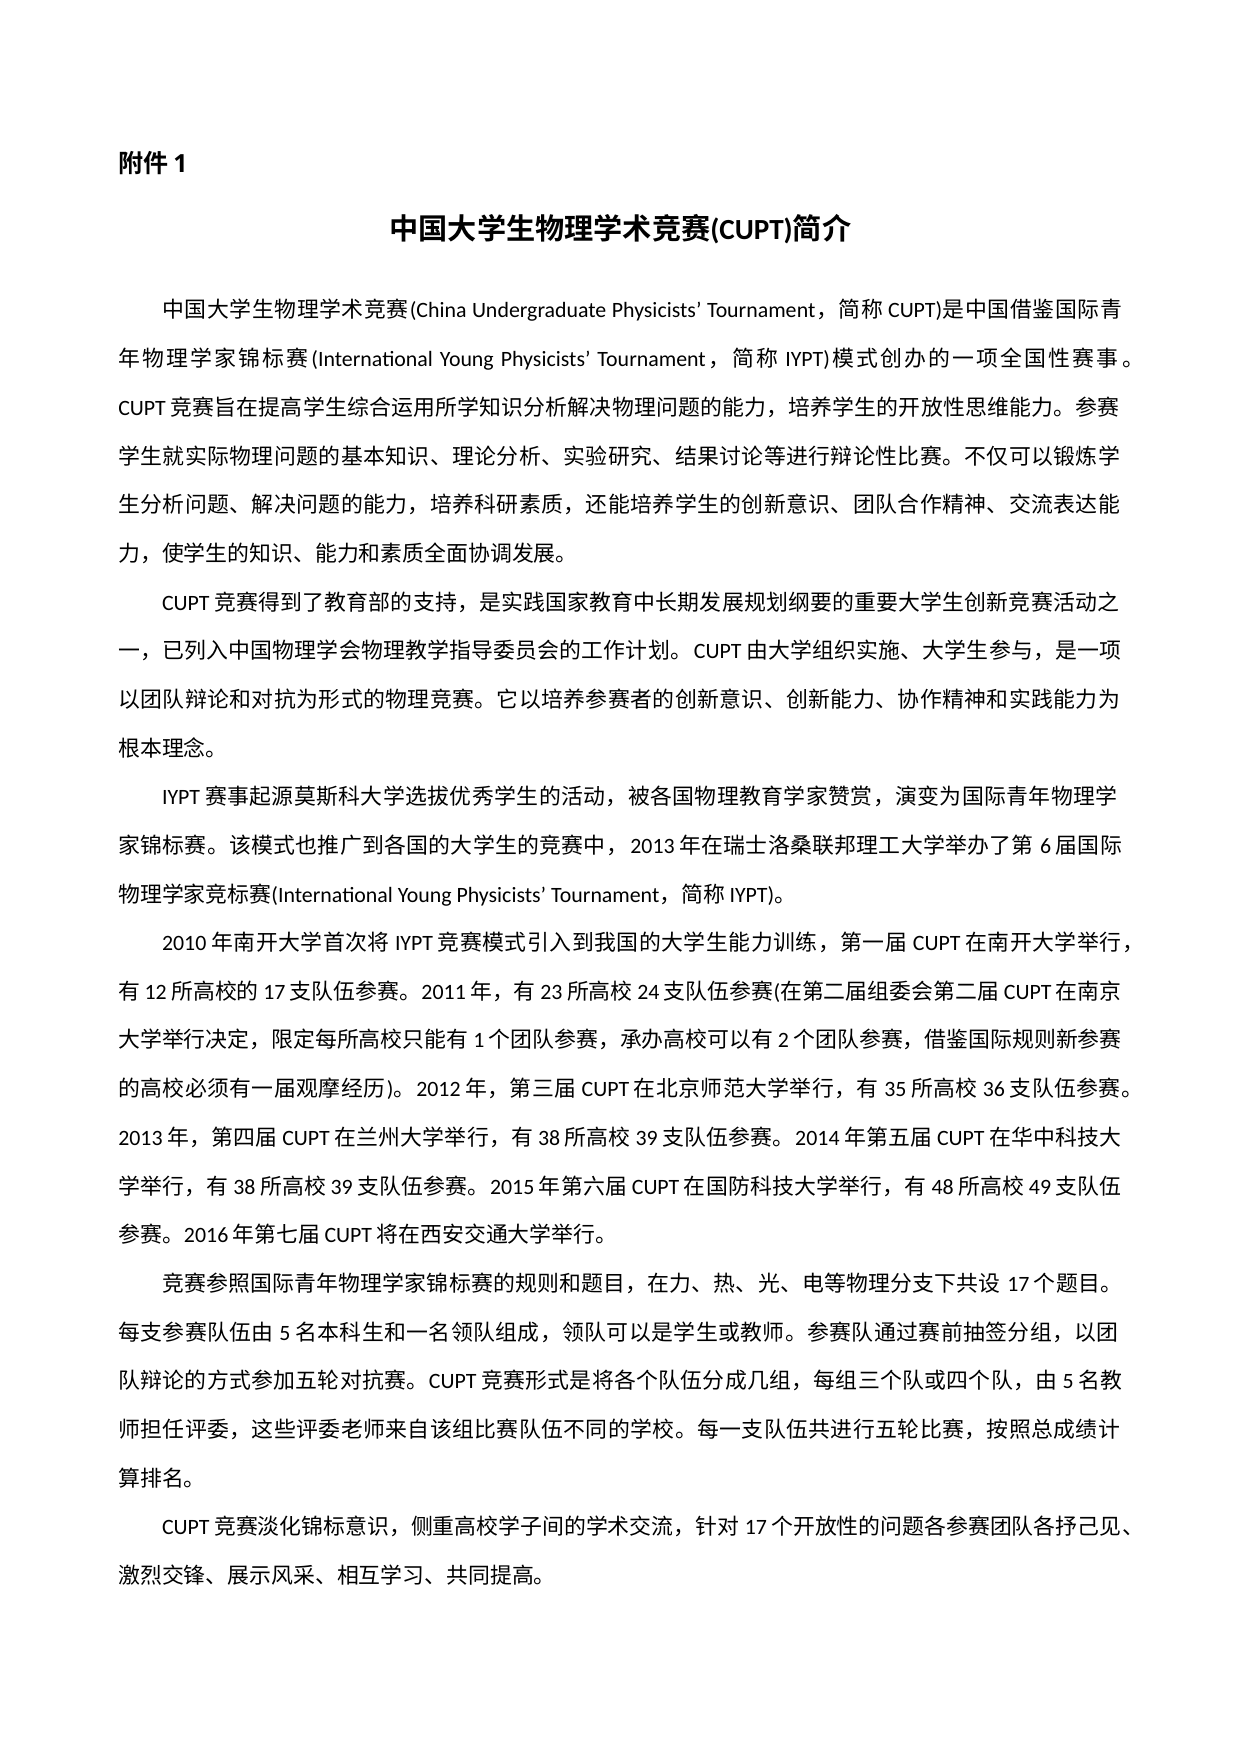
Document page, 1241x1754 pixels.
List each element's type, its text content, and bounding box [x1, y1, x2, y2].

text 竞赛参照国际青年物理学家锦标赛的规则和题目，在力、热、光、电等物理分支下共设17个题目。每支参赛队伍由5名本科生和一名领队组成，领队可以是学生或教师。参赛队通过赛前抽签分组，以团队辩论的方式参加五轮对抗赛。CUPT竞赛形式是将各个队伍分成几组，每组三个队或四个队，由5名教师担任评委，这些评委老师来自该组比赛队伍不同的学校。每一支队伍共进行五轮比赛，按照总成绩计算排名。 [118, 1265, 1122, 1493]
text IYPT赛事起源莫斯科大学选拔优秀学生的活动，被各国物理教育学家赞赏，演变为国际青年物理学家锦标赛。该模式也推广到各国的大学生的竞赛中，2013年在瑞士洛桑联邦理工大学举办了第6届国际物理学家竞标赛(International Young Physicists’ Tournament，简称IYPT)。 [118, 779, 1122, 909]
text CUPT竞赛淡化锦标意识，侧重高校学子间的学术交流，针对17个开放性的问题各参赛团队各抒己见、激烈交锋、展示风采、相互学习、共同提高。 [118, 1509, 1122, 1590]
text 中国大学生物理学术竞赛(CUPT)简介 [118, 194, 1122, 259]
text 中国大学生物理学术竞赛(China Undergraduate Physicists’ Tournament，简称CUPT)是中国借鉴国际青年物理学家锦标赛(International Young Physicists’ Tournament，简称IYPT)模式创办的一项全国性赛事。CUPT竞赛旨在提高学生综合运用所学知识分析解决物理问题的能力，培养学生的开放性思维能力。参赛学生就实际物理问题的基本知识、理论分析、实验研究、结果讨论等进行辩论性比赛。不仅可以锻炼学生分析问题、解决问题的能力，培养科研素质，还能培养学生的创新意识、团队合作精神、交流表达能力，使学生的知识、能力和素质全面协调发展。 [118, 292, 1122, 568]
text 附件1 [118, 129, 1122, 194]
text 2010年南开大学首次将IYPT竞赛模式引入到我国的大学生能力训练，第一届CUPT在南开大学举行，有12所高校的17支队伍参赛。2011年，有23所高校24支队伍参赛(在第二届组委会第二届CUPT在南京大学举行决定，限定每所高校只能有1个团队参赛，承办高校可以有2个团队参赛，借鉴国际规则新参赛的高校必须有一届观摩经历)。2012年，第三届CUPT在北京师范大学举行，有35所高校36支队伍参赛。2013年，第四届CUPT在兰州大学举行，有38所高校39支队伍参赛。2014年第五届CUPT在华中科技大学举行，有38所高校39支队伍参赛。2015年第六届CUPT在国防科技大学举行，有48所高校49支队伍参赛。2016年第七届CUPT将在西安交通大学举行。 [118, 924, 1122, 1249]
text CUPT竞赛得到了教育部的支持，是实践国家教育中长期发展规划纲要的重要大学生创新竞赛活动之一，已列入中国物理学会物理教学指导委员会的工作计划。CUPT由大学组织实施、大学生参与，是一项以团队辩论和对抗为形式的物理竞赛。它以培养参赛者的创新意识、创新能力、协作精神和实践能力为根本理念。 [118, 584, 1122, 763]
